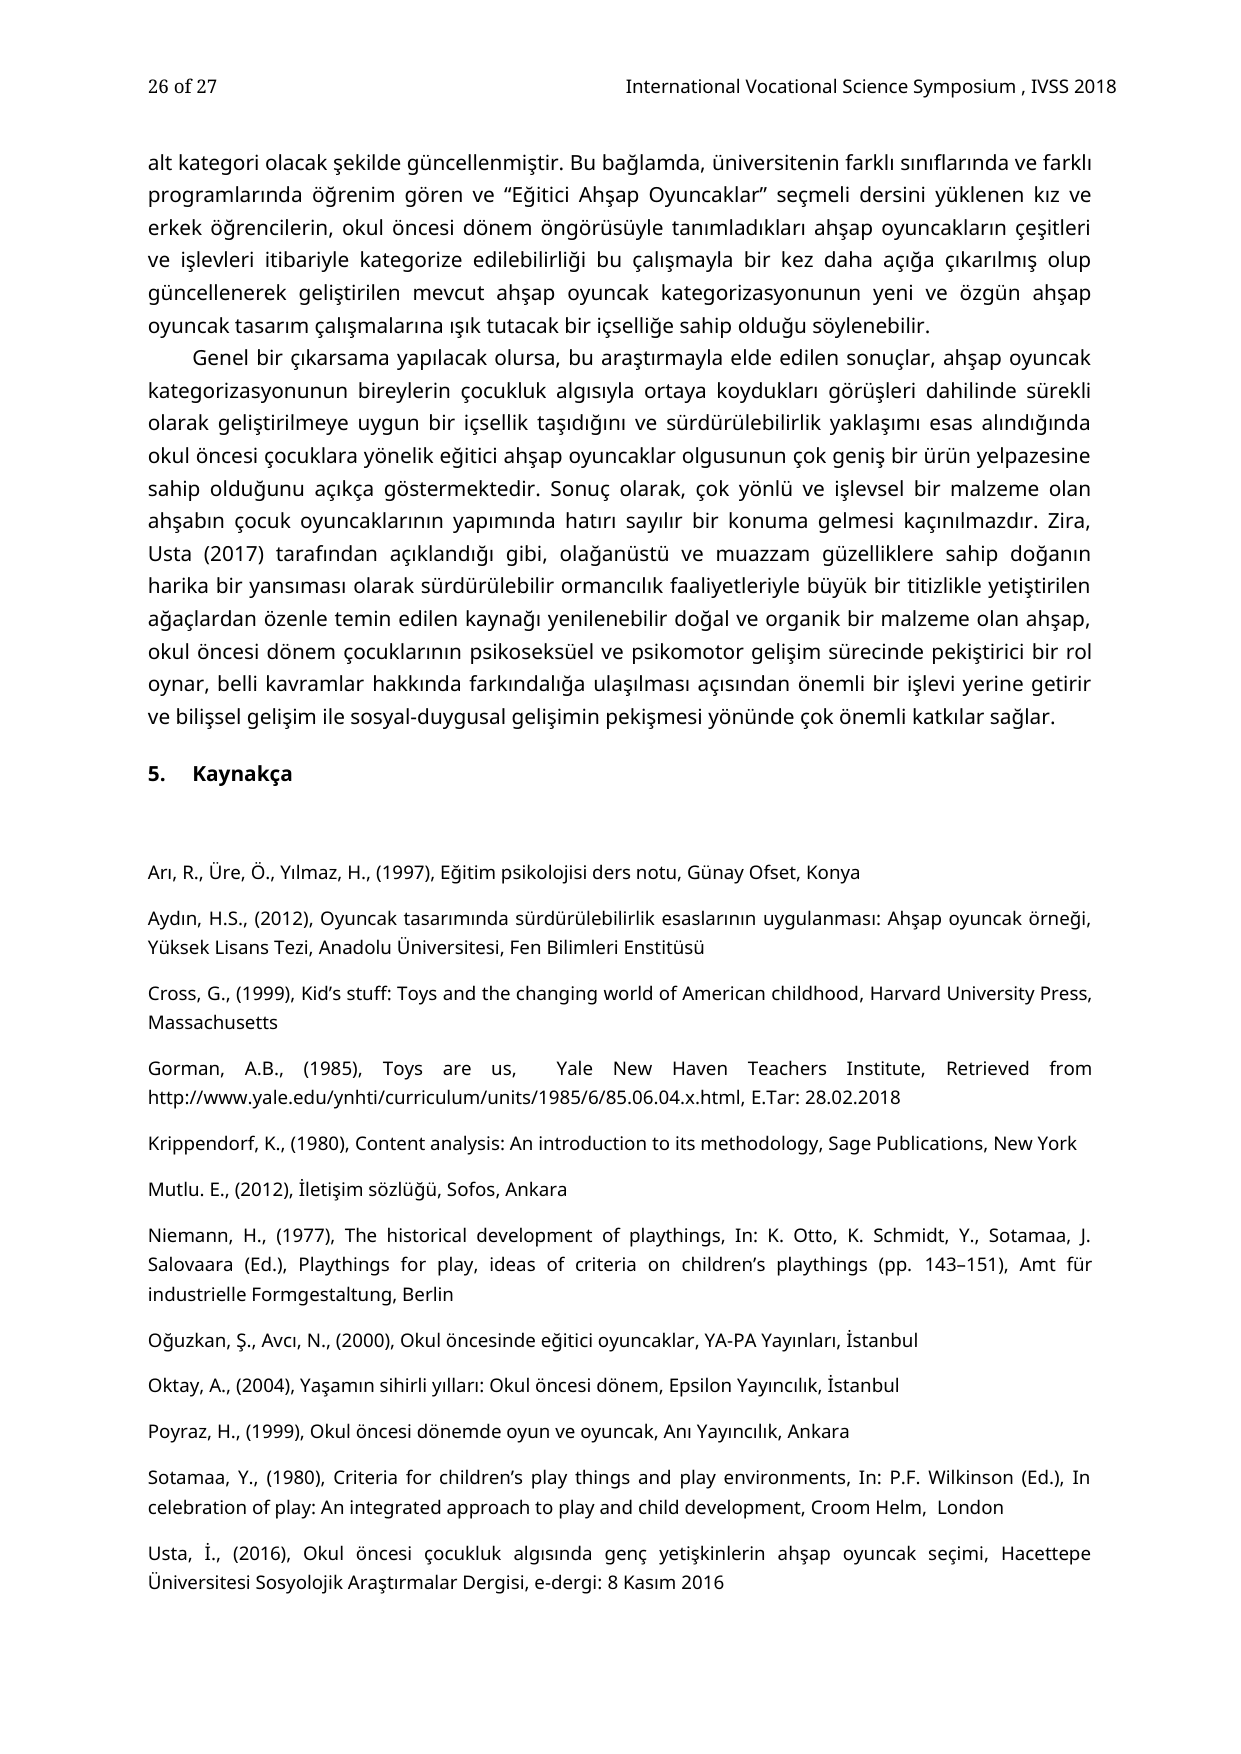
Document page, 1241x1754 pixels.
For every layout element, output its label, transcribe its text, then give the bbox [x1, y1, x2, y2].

text Niemann, H., (1977), The historical development of playthings, In: K. Otto, K. Schmidt, Y., Sotamaa, J. Salovaara (Ed.), Playthings for play, ideas of criteria on children’s playthings (pp. 143–151), Amt für industrielle Formgestaltung, Berlin [148, 1222, 1092, 1306]
text Mutlu. E., (2012), İletişim sözlüğü, Sofos, Ankara [148, 1176, 1092, 1202]
text Genel bir çıkarsama yapılacak olursa, bu araştırmayla elde edilen sonuçlar, ahşap oyuncak kategorizasyonunun bireylerin çocukluk algısıyla ortaya koydukları görüşleri dahilinde sürekli olarak geliştirilmeye uygun bir içsellik taşıdığını ve sürdürülebilirlik yaklaşımı esas alındığında okul öncesi çocuklara yönelik eğitici ahşap oyuncaklar olgusunun çok geniş bir ürün yelpazesine sahip olduğunu açıkça göstermektedir. Sonuç olarak, çok yönlü ve işlevsel bir malzeme olan ahşabın çocuk oyuncaklarının yapımında hatırı sayılır bir konuma gelmesi kaçınılmazdır. Zira, Usta (2017) tarafından açıklandığı gibi, olağanüstü ve muazzam güzelliklere sahip doğanın harika bir yansıması olarak sürdürülebilir ormancılık faaliyetleriyle büyük bir titizlikle yetiştirilen ağaçlardan özenle temin edilen kaynağı yenilenebilir doğal ve organik bir malzeme olan ahşap, okul öncesi dönem çocuklarının psikoseksüel ve psikomotor gelişim sürecinde pekiştirici bir rol oynar, belli kavramlar hakkında farkındalığa ulaşılması açısından önemli bir işlevi yerine getirir ve bilişsel gelişim ile sosyal-duygusal gelişimin pekişmesi yönünde çok önemli katkılar sağlar. [148, 343, 1092, 730]
text Usta, İ., (2016), Okul öncesi çocukluk algısında genç yetişkinlerin ahşap oyuncak seçimi, Hacettepe Üniversitesi Sosyolojik Araştırmalar Dergisi, e-dergi: 8 Kasım 2016 [148, 1540, 1092, 1595]
text Poyraz, H., (1999), Okul öncesi dönemde oyun ve oyuncak, Anı Yayıncılık, Ankara [148, 1419, 1092, 1444]
text Aydın, H.S., (2012), Oyuncak tasarımında sürdürülebilirlik esaslarının uygulanması: Ahşap oyuncak örneği, Yüksek Lisans Tezi, Anadolu Üniversitesi, Fen Bilimleri Enstitüsü [148, 905, 1092, 960]
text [148, 148, 1092, 339]
text Krippendorf, K., (1980), Content analysis: An introduction to its methodology, Sage Publications, New York [148, 1131, 1092, 1156]
text Oğuzkan, Ş., Avcı, N., (2000), Okul öncesinde eğitici oyuncaklar, YA-PA Yayınları, İstanbul [148, 1327, 1092, 1352]
text Gorman, A.B., (1985), Toys are us, Yale New Haven Teachers Institute, Retrieved from http://www.yale.edu/ynhti/curriculum/units/1985/6/85.06.04.x.html, E.Tar: 28.02.2018 [148, 1055, 1092, 1110]
text Oktay, A., (2004), Yaşamın sihirli yılları: Okul öncesi dönem, Epsilon Yayıncılık, İstanbul [148, 1373, 1092, 1398]
text Arı, R., Üre, Ö., Yılmaz, H., (1997), Eğitim psikolojisi ders notu, Günay Ofset, Konya [148, 859, 1092, 884]
list Kaynakça [148, 759, 1092, 788]
text Cross, G., (1999), Kid’s stuff: Toys and the changing world of American childhood, Harvard University Press, Massachusetts [148, 980, 1092, 1035]
text Sotamaa, Y., (1980), Criteria for children’s play things and play environments, In: P.F. Wilkinson (Ed.), In celebration of play: An integrated approach to play and child development, Croom Helm, London [148, 1465, 1092, 1519]
